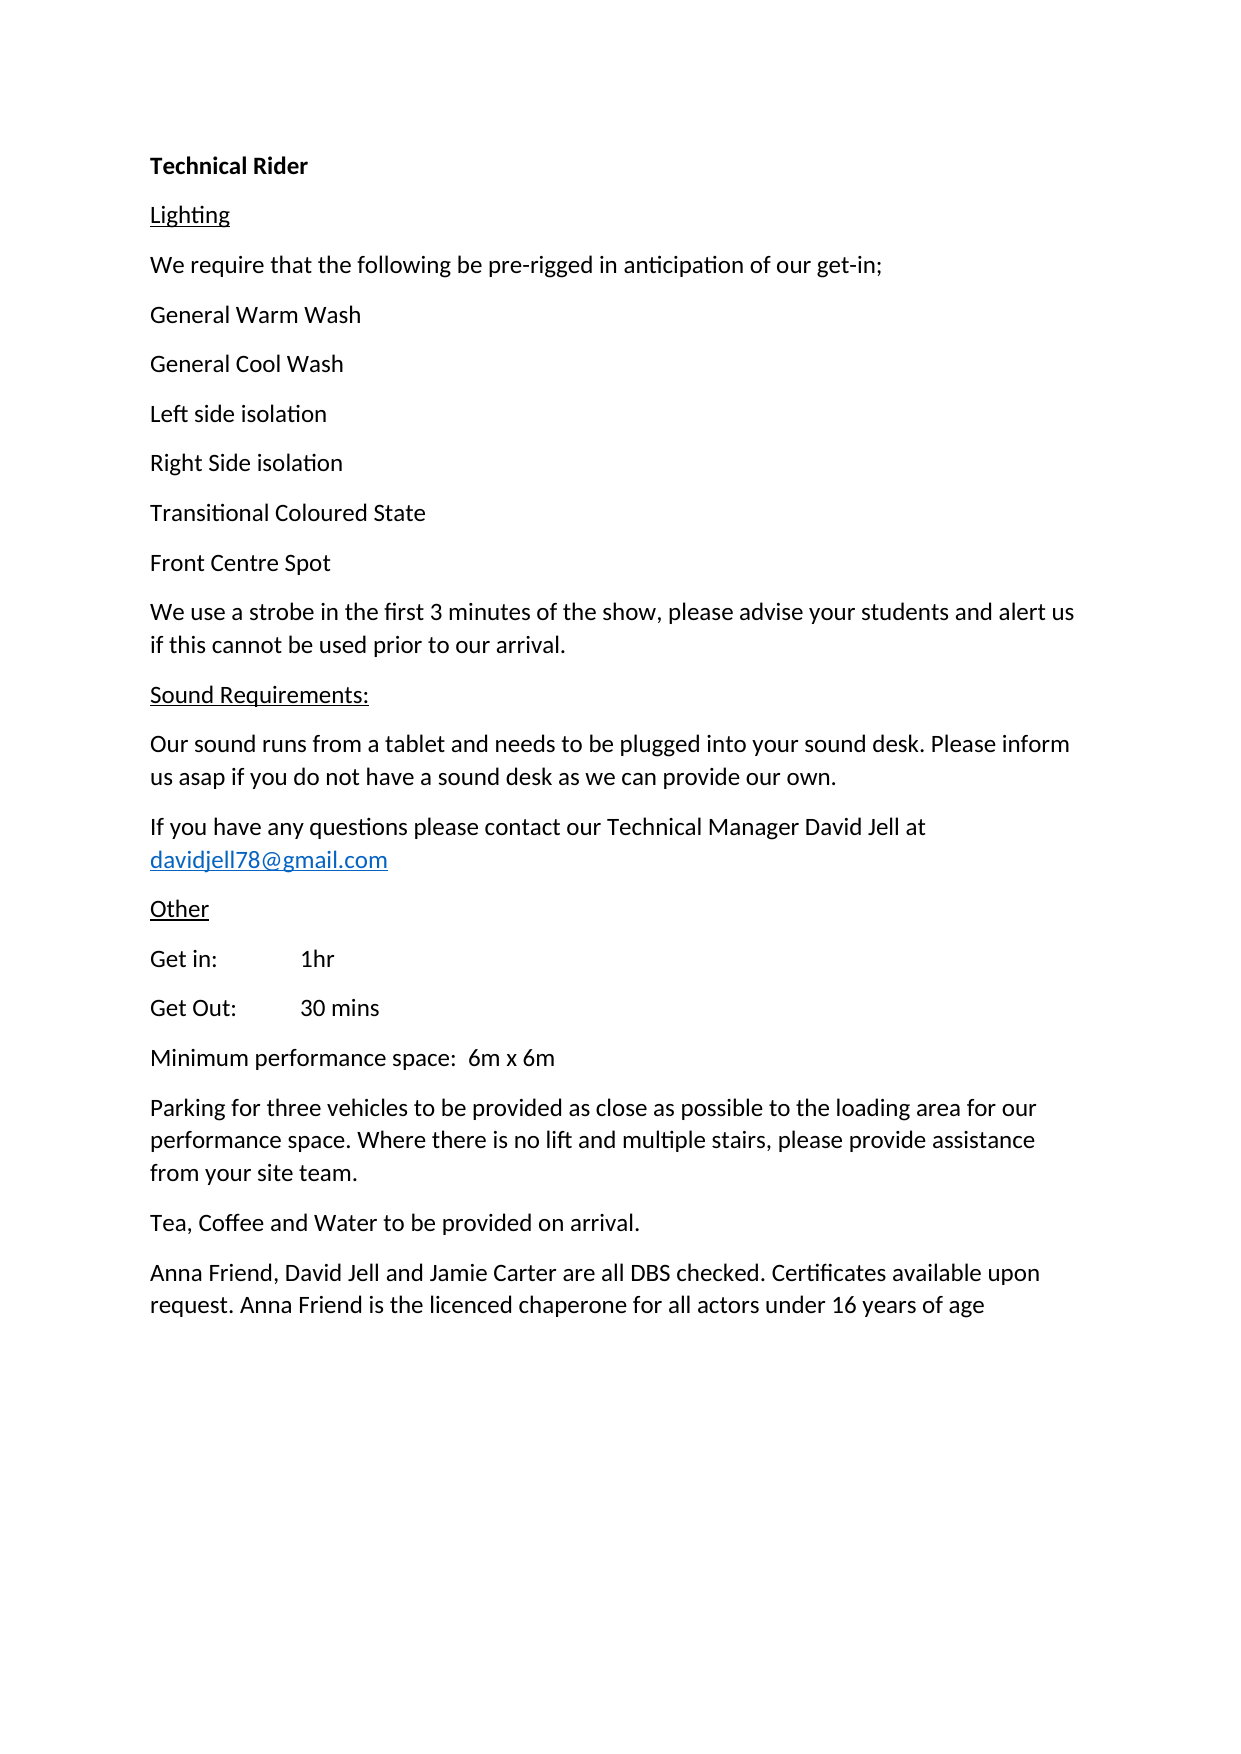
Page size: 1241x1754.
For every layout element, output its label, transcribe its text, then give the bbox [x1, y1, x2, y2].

text Anna Friend, David Jell and Jamie Carter are all DBS checked. Certificates available upon request. Anna Friend is the licenced chaperone for all actors under 16 years of age [150, 1257, 1090, 1320]
text Parking for three vehicles to be provided as close as possible to the loading area for our performance space. Where there is no lift and multiple stairs, please provide assistance from your site team. [150, 1092, 1090, 1188]
text General Warm Wash [150, 299, 1090, 329]
text Tea, Coffee and Water to be provided on arrival. [150, 1207, 1090, 1238]
text General Cool Wash [150, 348, 1090, 379]
text Transitional Coloured State [150, 497, 1090, 528]
text Minimum performance space: 6m x 6m [150, 1042, 1090, 1073]
text Sound Requirements: [150, 679, 1090, 709]
text Other [150, 893, 1090, 924]
text We use a strobe in the first 3 minutes of the show, please advise your students and alert us if this cannot be used prior to our arrival. [150, 596, 1090, 660]
text Get in: 1hr [150, 943, 1090, 973]
text Our sound runs from a tablet and needs to be plugged into your sound desk. Please inform us asap if you do not have a sound desk as we can provide our own. [150, 728, 1090, 792]
text Technical Rider [150, 150, 1090, 181]
text Front Centre Spot [150, 547, 1090, 577]
text We require that the following be pre-rigged in anticipation of our get-in; [150, 249, 1090, 280]
text Right Side isolation [150, 447, 1090, 478]
text Left side isolation [150, 398, 1090, 428]
text If you have any questions please contact our Technical Manager David Jell at davidjell78@gmail.com [150, 811, 1090, 874]
text Get Out: 30 mins [150, 992, 1090, 1023]
text Lighting [150, 199, 1090, 230]
